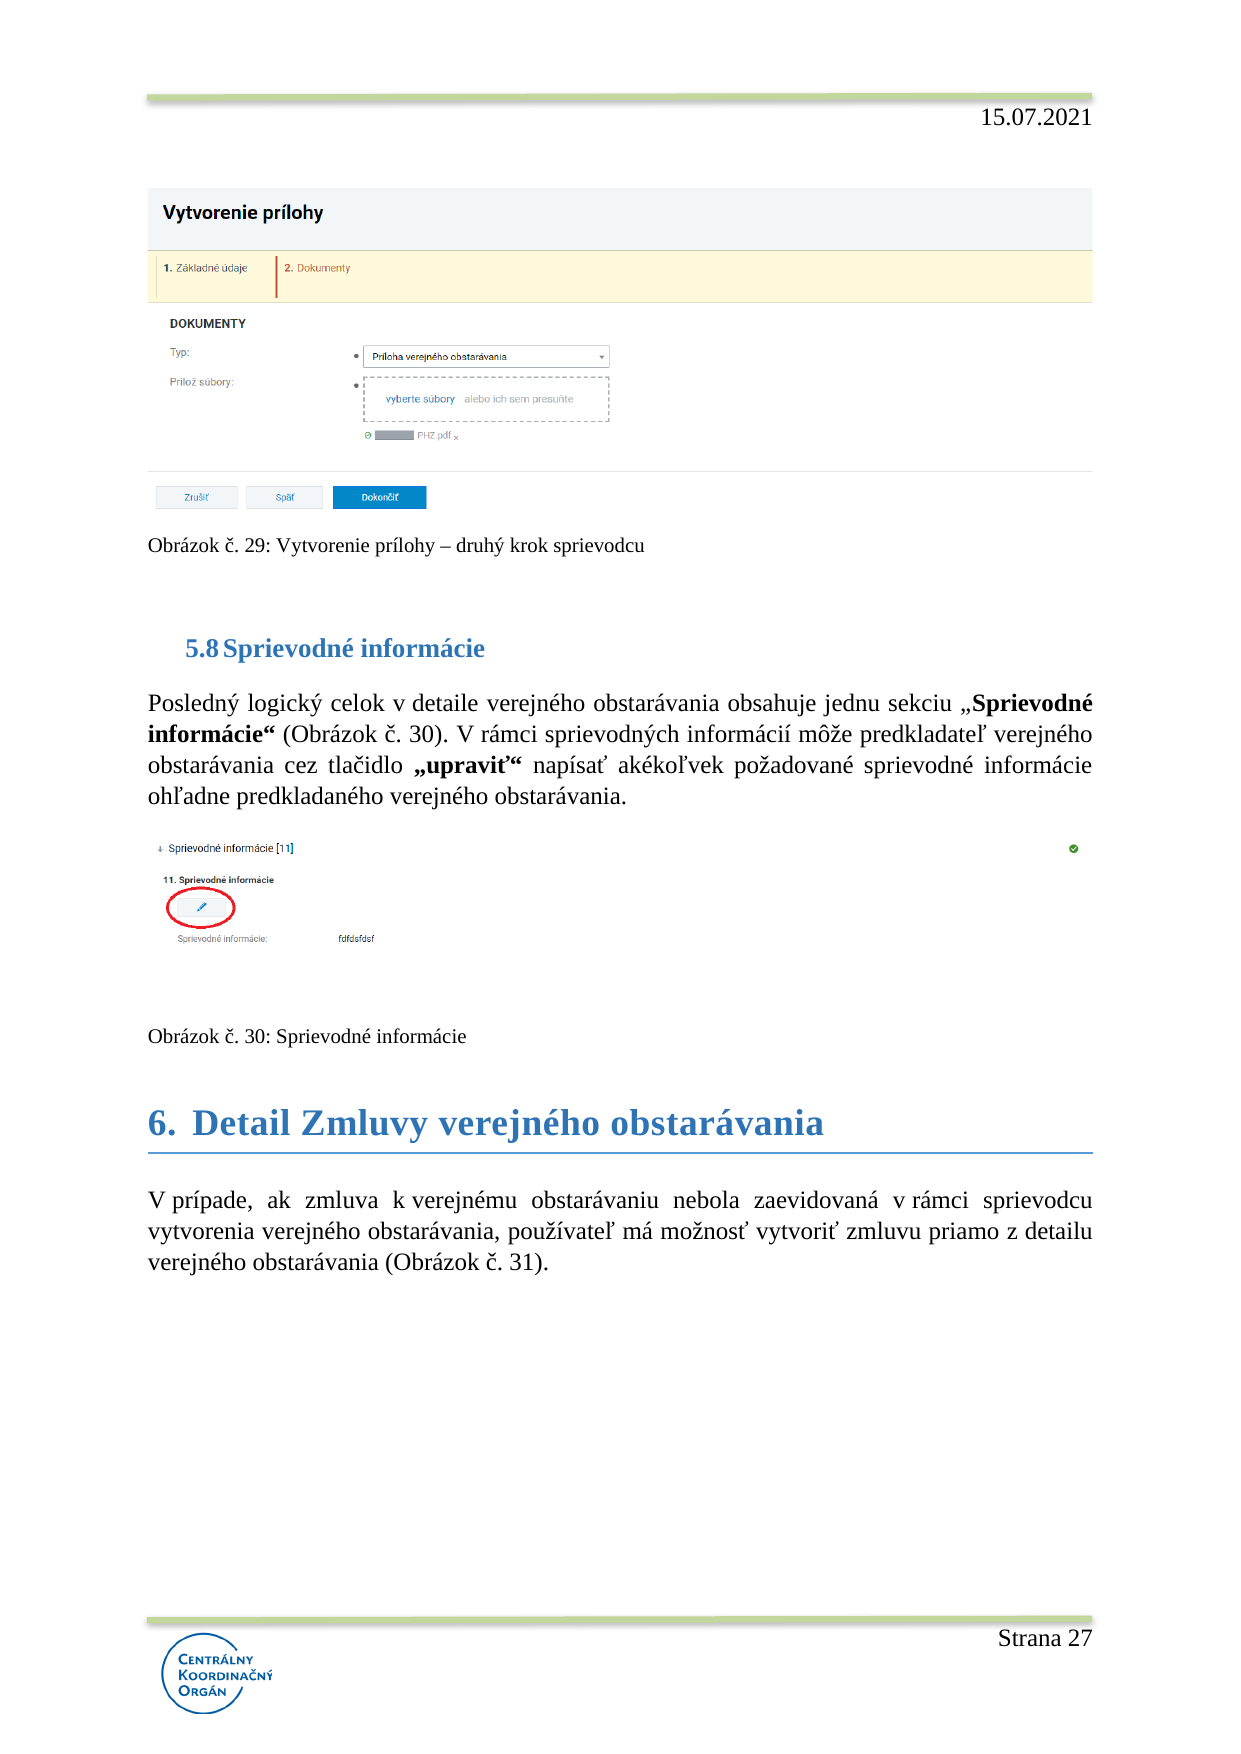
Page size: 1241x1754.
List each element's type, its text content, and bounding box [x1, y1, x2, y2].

text Detail Zmluvy verejného obstarávania [148, 1100, 1093, 1152]
subtitle Sprievodné informácie [185, 632, 1093, 663]
picture [147, 837, 1091, 1023]
text Obrázok č. 29: Vytvorenie prílohy – druhý krok sprievodcu [148, 533, 1093, 557]
text V prípade, ak zmluva k verejnému obstarávaniu nebola zaevidovaná v rámci sprievodcu vytvorenia verejného obstarávania, používateľ má možnosť vytvoriť zmluvu priamo z detailu verejného obstarávania (Obrázok č. 31). [148, 1185, 1093, 1276]
picture [159, 1631, 272, 1713]
picture [147, 188, 1093, 531]
text Posledný logický celok v detaile verejného obstarávania obsahuje jednu sekciu „Sprievodné informácie“ (Obrázok č. 30). V rámci sprievodných informácií môže predkladateľ verejného obstarávania cez tlačidlo „upraviť“ napísať akékoľvek požadované sprievodné informácie ohľadne predkladaného verejného obstarávania. [148, 688, 1093, 810]
